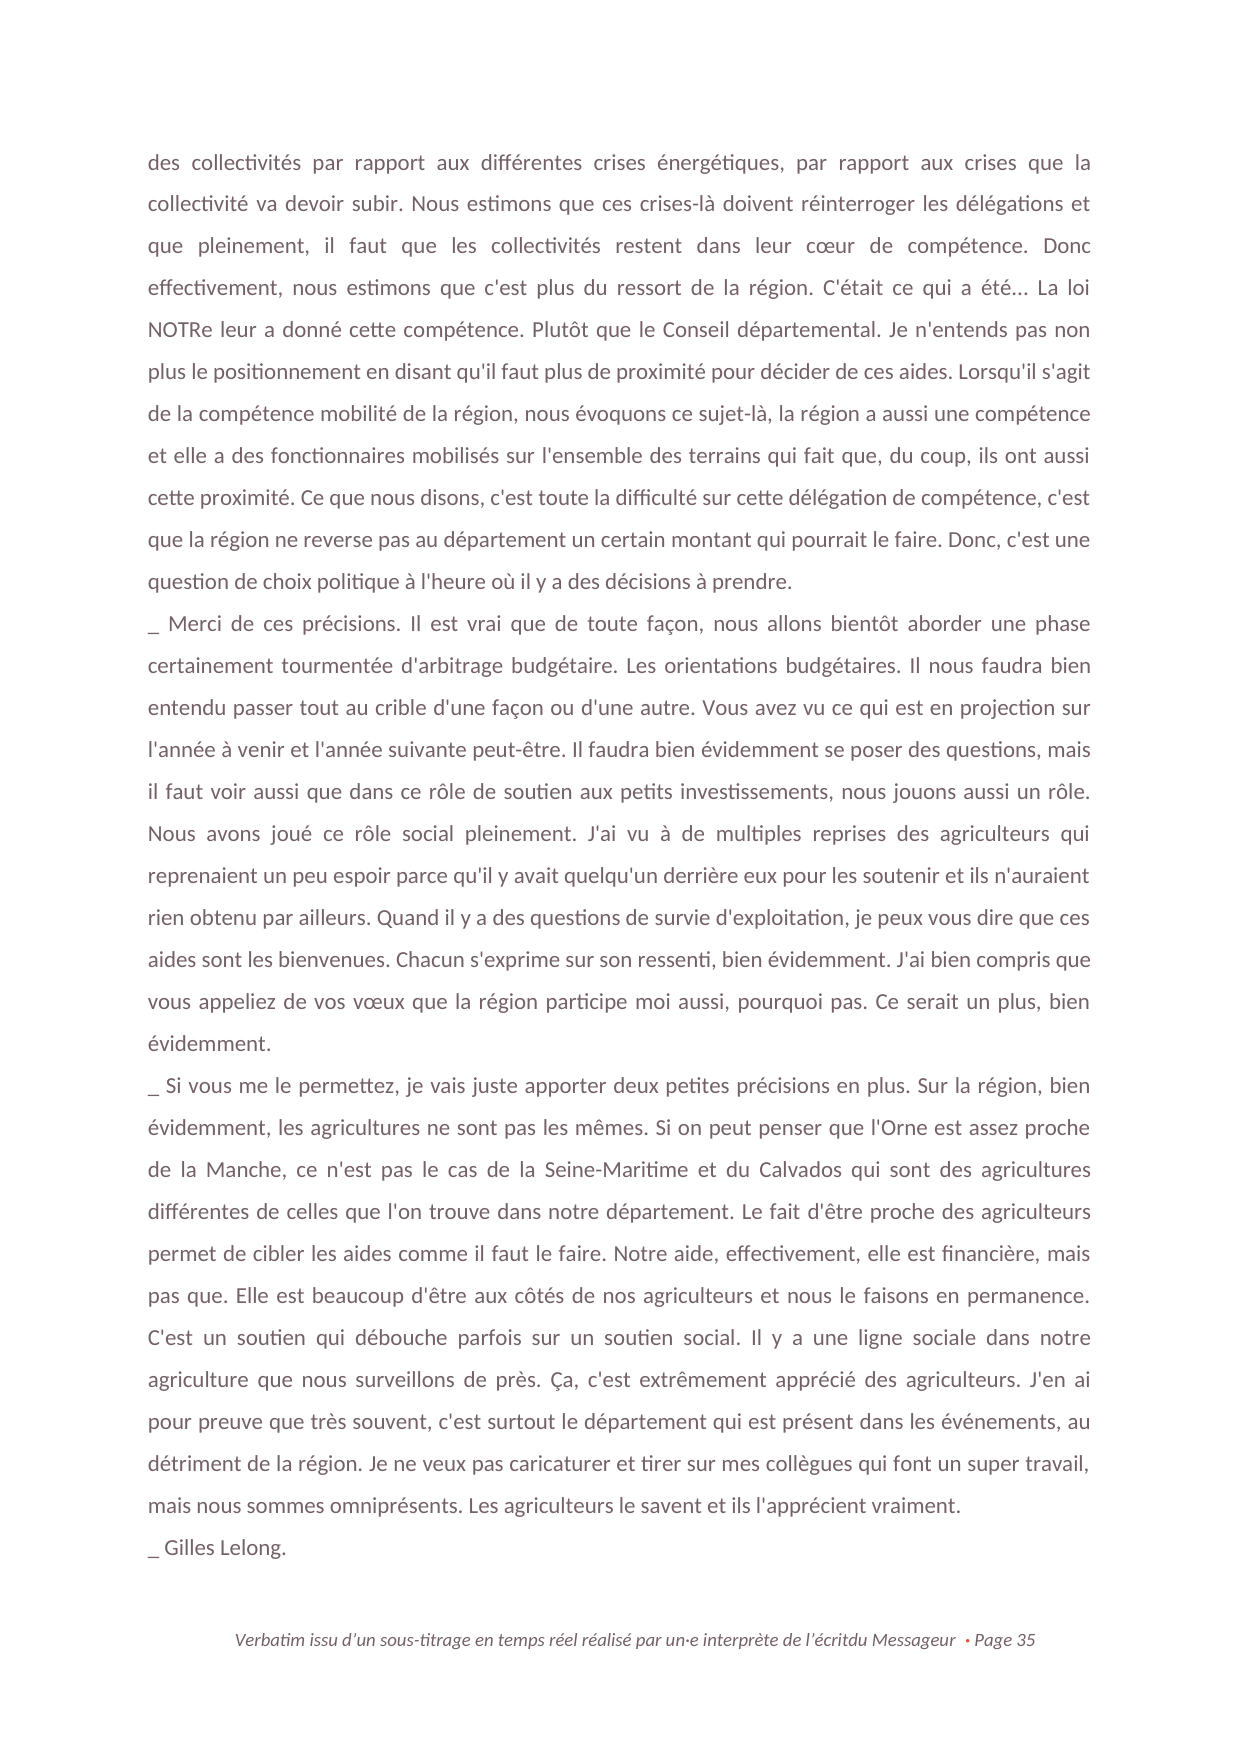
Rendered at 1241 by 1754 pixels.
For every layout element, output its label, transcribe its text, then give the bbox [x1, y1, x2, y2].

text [148, 148, 1093, 595]
text _ Si vous me le permettez, je vais juste apporter deux petites précisions en plus. Sur la région, bien évidemment, les agricultures ne sont pas les mêmes. Si on peut penser que l'Orne est assez proche de la Manche, ce n'est pas le cas de la Seine-Maritime et du Calvados qui sont des agricultures différentes de celles que l'on trouve dans notre département. Le fait d'être proche des agriculteurs permet de cibler les aides comme il faut le faire. Notre aide, effectivement, elle est financière, mais pas que. Elle est beaucoup d'être aux côtés de nos agriculteurs et nous le faisons en permanence. C'est un soutien qui débouche parfois sur un soutien social. Il y a une ligne sociale dans notre agriculture que nous surveillons de près. Ça, c'est extrêmement apprécié des agriculteurs. J'en ai pour preuve que très souvent, c'est surtout le département qui est présent dans les événements, au détriment de la région. Je ne veux pas caricaturer et tirer sur mes collègues qui font un super travail, mais nous sommes omniprésents. Les agriculteurs le savent et ils l'apprécient vraiment. [148, 1071, 1093, 1519]
text _ Gilles Lelong. [148, 1533, 1093, 1561]
text _ Merci de ces précisions. Il est vrai que de toute façon, nous allons bientôt aborder une phase certainement tourmentée d'arbitrage budgétaire. Les orientations budgétaires. Il nous faudra bien entendu passer tout au crible d'une façon ou d'une autre. Vous avez vu ce qui est en projection sur l'année à venir et l'année suivante peut-être. Il faudra bien évidemment se poser des questions, mais il faut voir aussi que dans ce rôle de soutien aux petits investissements, nous jouons aussi un rôle. Nous avons joué ce rôle social pleinement. J'ai vu à de multiples reprises des agriculteurs qui reprenaient un peu espoir parce qu'il y avait quelqu'un derrière eux pour les soutenir et ils n'auraient rien obtenu par ailleurs. Quand il y a des questions de survie d'exploitation, je peux vous dire que ces aides sont les bienvenues. Chacun s'exprime sur son ressenti, bien évidemment. J'ai bien compris que vous appeliez de vos vœux que la région participe moi aussi, pourquoi pas. Ce serait un plus, bien évidemment. [148, 609, 1093, 1057]
